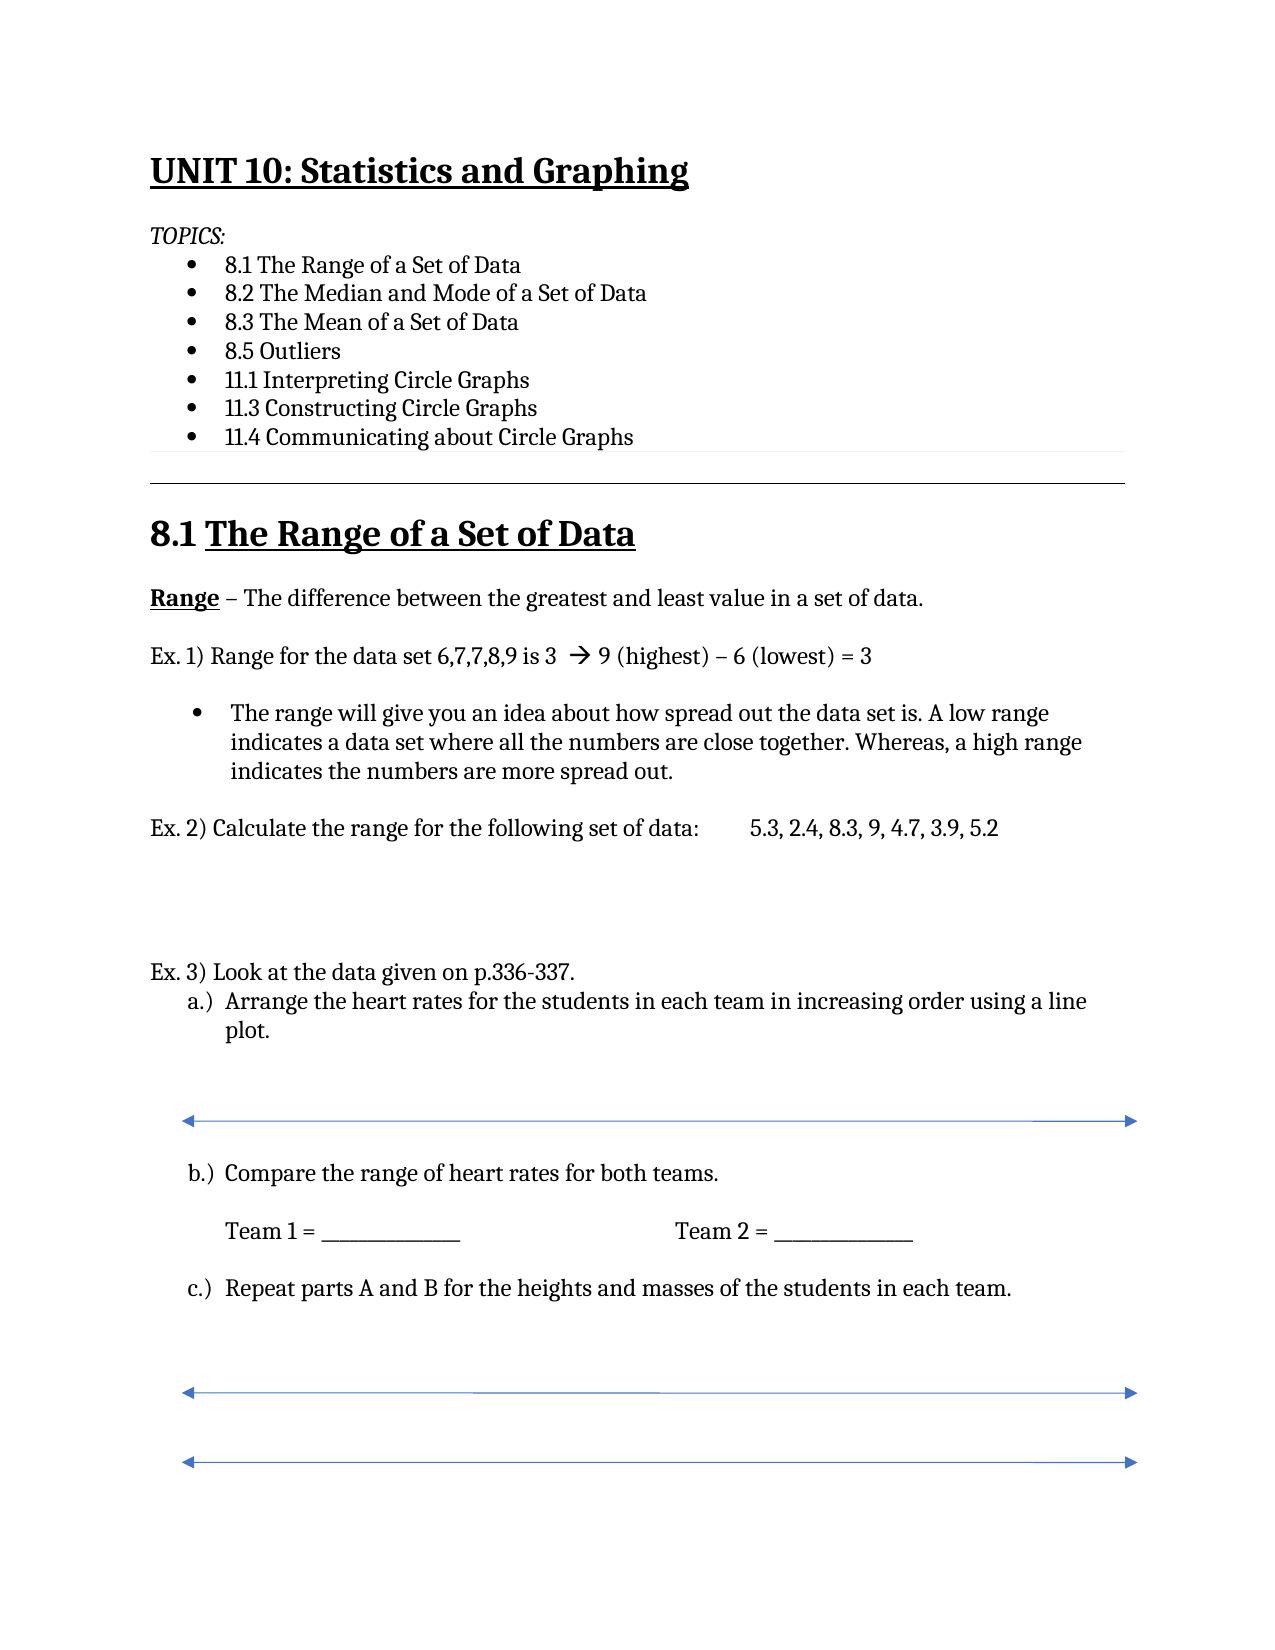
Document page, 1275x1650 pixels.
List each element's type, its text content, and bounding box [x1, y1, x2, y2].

text Team 1 = _______________ Team 2 = _______________ [225, 1217, 1125, 1246]
list Compare the range of heart rates for both teams. [187, 1159, 1125, 1188]
text Ex. 3) Look at the data given on p.336-337. [150, 958, 1125, 987]
text TOPICS: [150, 222, 1125, 251]
list Arrange the heart rates for the students in each team in increasing order using a line plot. [187, 987, 1125, 1044]
text Ex. 2) Calculate the range for the following set of data: 5.3, 2.4, 8.3, 9, 4.7, 3.9, 5.2 [150, 814, 1125, 843]
list 11.4 Communicating about Circle Graphs [187, 423, 1125, 451]
list The range will give you an idea about how spread out the data set is. A low range indicates a data set where all the numbers are close together. Whereas, a high range indicates the numbers are more spread out. [193, 699, 1125, 786]
text Range – The difference between the greatest and least value in a set of data. [150, 584, 1125, 613]
list 11.1 Interpreting Circle Graphs [187, 366, 1125, 394]
text UNIT 10: Statistics and Graphing [150, 150, 1125, 193]
list 8.3 The Mean of a Set of Data [187, 308, 1125, 337]
list Repeat parts A and B for the heights and masses of the students in each team. [187, 1274, 1125, 1303]
list 8.2 The Median and Mode of a Set of Data [187, 279, 1125, 308]
list 11.3 Constructing Circle Graphs [187, 394, 1125, 423]
list 8.5 Outliers [187, 337, 1125, 366]
text 8.1 The Range of a Set of Data [150, 512, 1125, 556]
text Ex. 1) Range for the data set 6,7,7,8,9 is 3 9 (highest) – 6 (lowest) = 3 [150, 642, 1125, 671]
list 8.1 The Range of a Set of Data [187, 251, 1125, 279]
